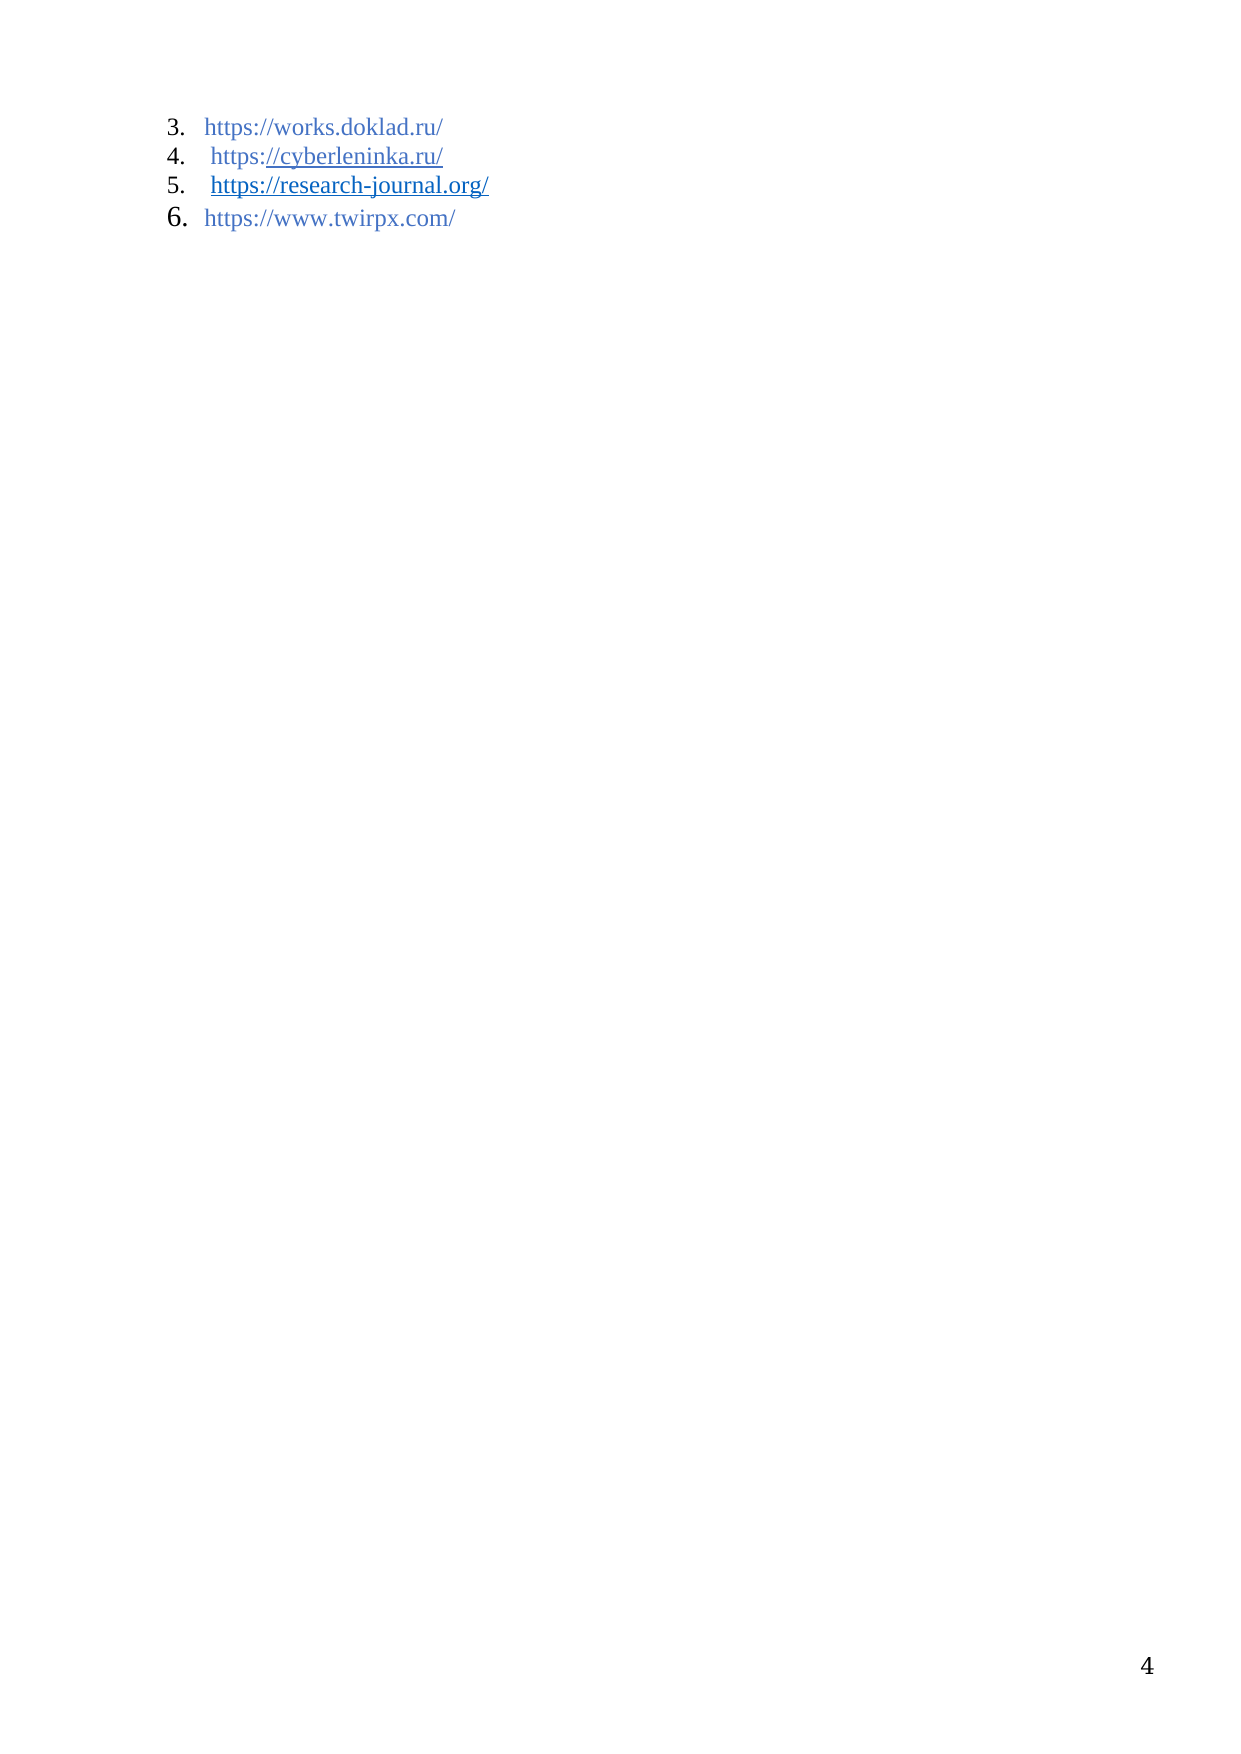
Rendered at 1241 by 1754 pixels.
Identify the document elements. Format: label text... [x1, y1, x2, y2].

list https://research-journal.org/ [167, 170, 1163, 199]
list https://works.doklad.ru/ [167, 112, 1163, 141]
list https://www.twirpx.com/ [167, 199, 1163, 232]
list https://cyberleninka.ru/ [167, 141, 1163, 170]
